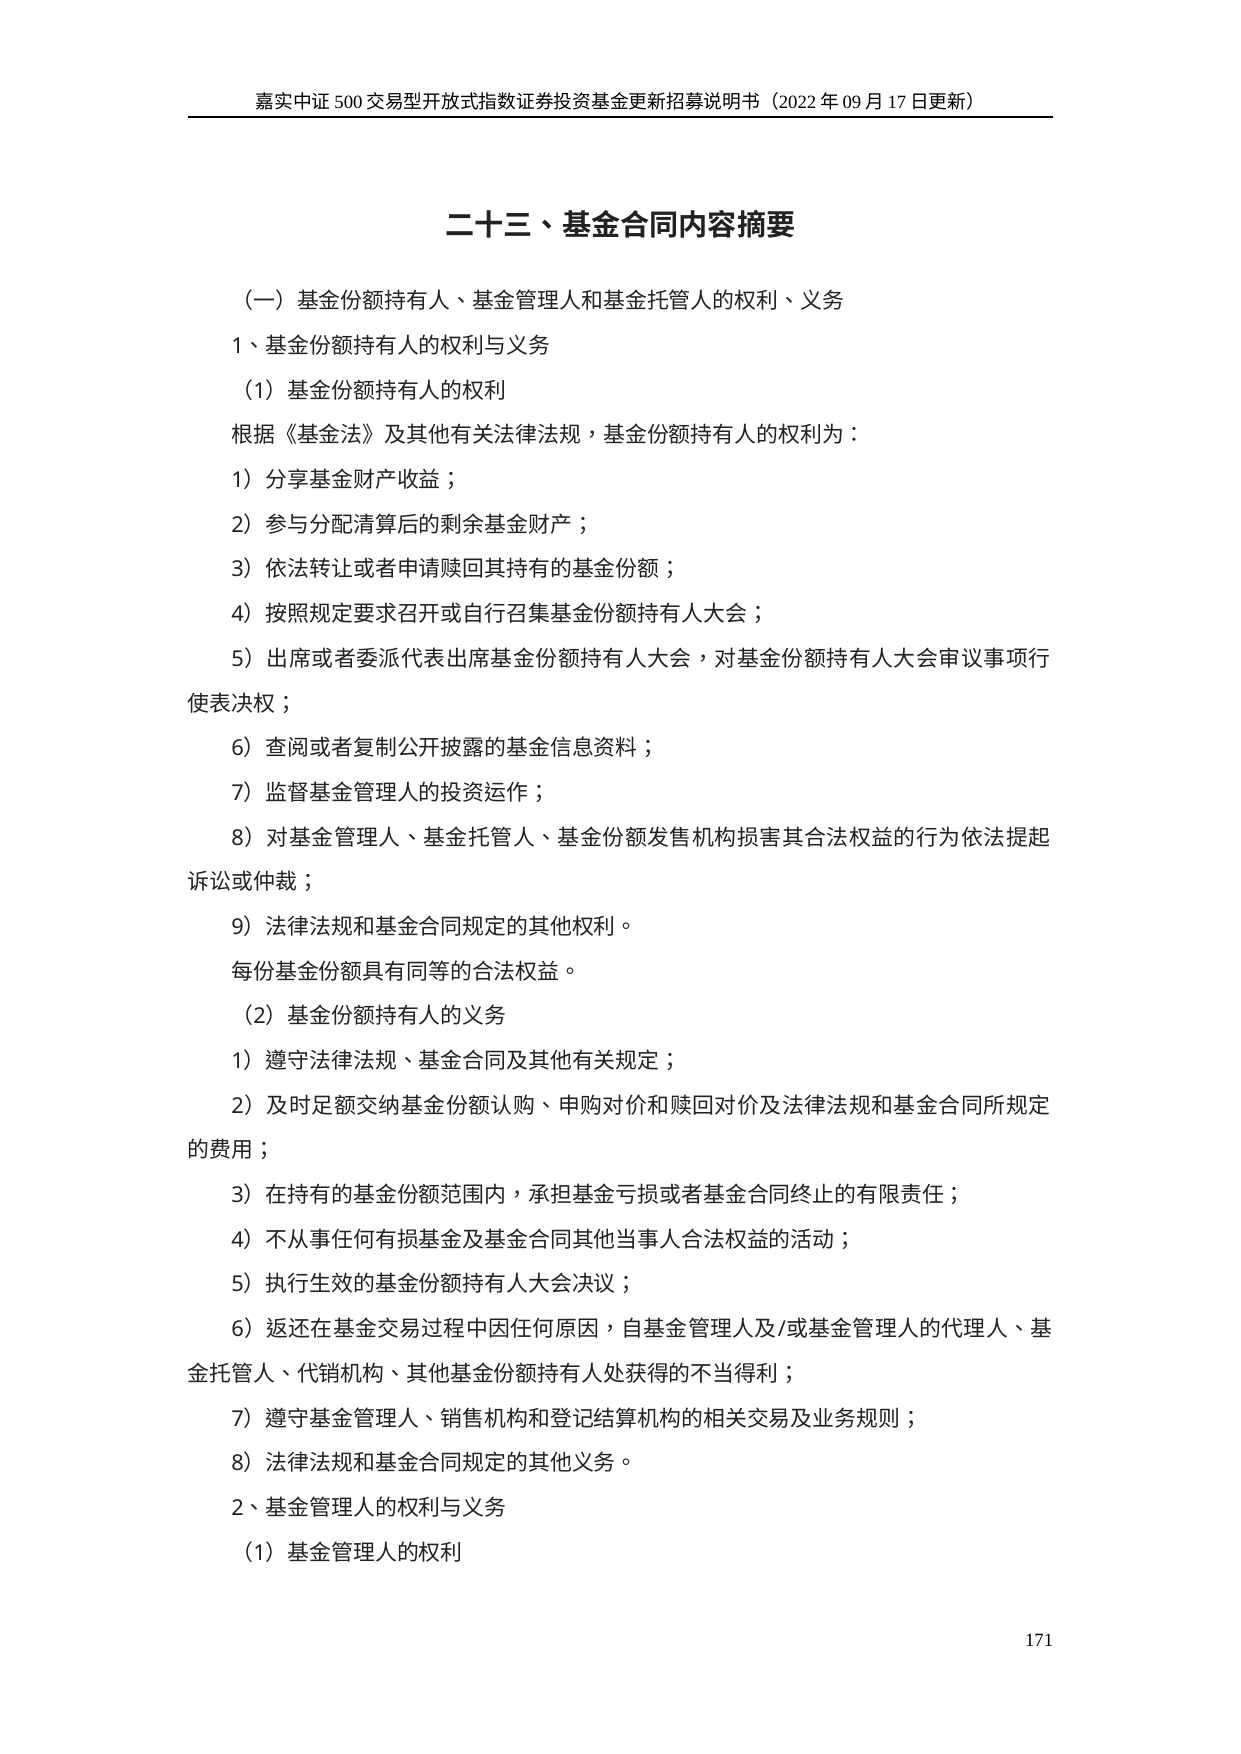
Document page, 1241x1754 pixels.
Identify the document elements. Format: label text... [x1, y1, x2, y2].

text 2、基金管理人的权利与义务 [187, 1492, 1053, 1522]
text （1）基金份额持有人的权利 [187, 375, 1053, 404]
text 4）按照规定要求召开或自行召集基金份额持有人大会； [187, 598, 1053, 628]
text 2）参与分配清算后的剩余基金财产； [187, 509, 1053, 538]
text 5）出席或者委派代表出席基金份额持有人大会，对基金份额持有人大会审议事项行使表决权； [187, 643, 1053, 717]
text 6）返还在基金交易过程中因任何原因，自基金管理人及/或基金管理人的代理人、基金托管人、代销机构、其他基金份额持有人处获得的不当得利； [187, 1313, 1053, 1388]
text 8）法律法规和基金合同规定的其他义务。 [187, 1447, 1053, 1477]
text 2）及时足额交纳基金份额认购、申购对价和赎回对价及法律法规和基金合同所规定的费用； [187, 1090, 1053, 1164]
text 1）遵守法律法规、基金合同及其他有关规定； [187, 1045, 1053, 1075]
text （2）基金份额持有人的义务 [187, 1000, 1053, 1030]
text 4）不从事任何有损基金及基金合同其他当事人合法权益的活动； [187, 1224, 1053, 1253]
text 7）监督基金管理人的投资运作； [187, 777, 1053, 807]
text 6）查阅或者复制公开披露的基金信息资料； [187, 732, 1053, 762]
text 7）遵守基金管理人、销售机构和登记结算机构的相关交易及业务规则； [187, 1402, 1053, 1432]
text 8）对基金管理人、基金托管人、基金份额发售机构损害其合法权益的行为依法提起诉讼或仲裁； [187, 822, 1053, 896]
text 3）在持有的基金份额范围内，承担基金亏损或者基金合同终止的有限责任； [187, 1179, 1053, 1209]
text 根据《基金法》及其他有关法律法规，基金份额持有人的权利为： [187, 419, 1053, 449]
text 5）执行生效的基金份额持有人大会决议； [187, 1268, 1053, 1298]
text 3）依法转让或者申请赎回其持有的基金份额； [187, 553, 1053, 583]
text （1）基金管理人的权利 [187, 1537, 1053, 1566]
text 二十三、基金合同内容摘要 [187, 191, 1053, 256]
text 9）法律法规和基金合同规定的其他权利。 [187, 911, 1053, 941]
text （一）基金份额持有人、基金管理人和基金托管人的权利、义务 [187, 285, 1053, 315]
text 1、基金份额持有人的权利与义务 [187, 330, 1053, 360]
text 每份基金份额具有同等的合法权益。 [187, 956, 1053, 985]
text 1）分享基金财产收益； [187, 464, 1053, 494]
